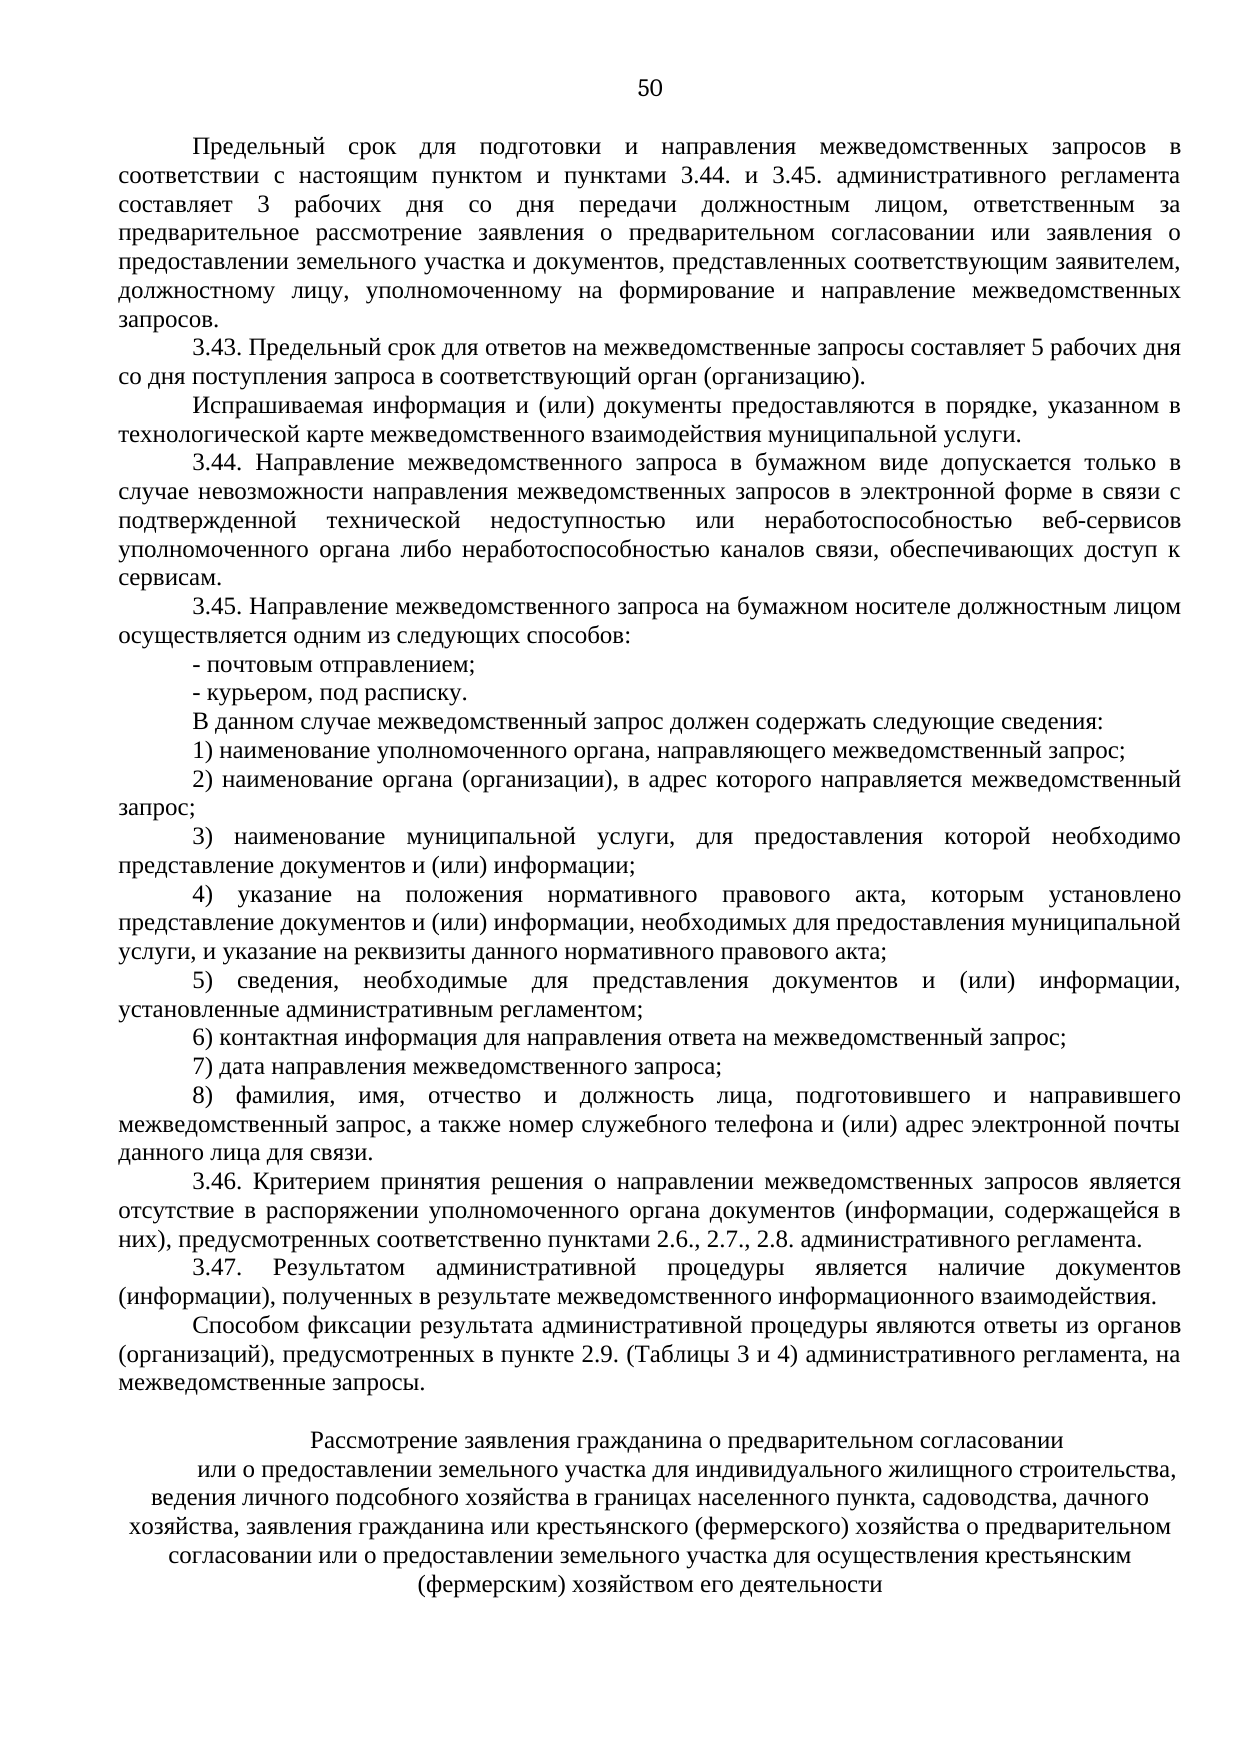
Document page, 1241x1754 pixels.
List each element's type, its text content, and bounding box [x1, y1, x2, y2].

text 3.44. Направление межведомственного запроса в бумажном виде допускается только в случае невозможности направления межведомственных запросов в электронной форме в связи с подтвержденной технической недоступностью или неработоспособностью веб-сервисов уполномоченного органа либо неработоспособностью каналов связи, обеспечивающих доступ к сервисам. [118, 447, 1182, 591]
text 7) дата направления межведомственного запроса; [118, 1051, 1182, 1080]
text - почтовым отправлением; [118, 649, 1182, 677]
text Предельный срок для подготовки и направления межведомственных запросов в соответствии с настоящим пунктом и пунктами 3.44. и 3.45. административного регламента составляет 3 рабочих дня со дня передачи должностным лицом, ответственным за предварительное рассмотрение заявления о предварительном согласовании или заявления о предоставлении земельного участка и документов, представленных соответствующим заявителем, должностному лицу, уполномоченному на формирование и направление межведомственных запросов. [118, 131, 1182, 332]
text 3.45. Направление межведомственного запроса на бумажном носителе должностным лицом осуществляется одним из следующих способов: [118, 591, 1182, 649]
text 1) наименование уполномоченного органа, направляющего межведомственный запрос; [118, 735, 1182, 764]
text 3) наименование муниципальной услуги, для предоставления которой необходимо представление документов и (или) информации; [118, 821, 1182, 879]
text 3.43. Предельный срок для ответов на межведомственные запросы составляет 5 рабочих дня со дня поступления запроса в соответствующий орган (организацию). [118, 332, 1182, 390]
text 5) сведения, необходимые для представления документов и (или) информации, установленные административным регламентом; [118, 965, 1182, 1022]
text Способом фиксации результата административной процедуры являются ответы из органов (организаций), предусмотренных в пункте 2.9. (Таблицы 3 и 4) административного регламента, на межведомственные запросы. [118, 1310, 1182, 1396]
text Рассмотрение заявления гражданина о предварительном согласовании [118, 1425, 1182, 1454]
text 6) контактная информация для направления ответа на межведомственный запрос; [118, 1022, 1182, 1051]
text Испрашиваемая информация и (или) документы предоставляются в порядке, указанном в технологической карте межведомственного взаимодействия муниципальной услуги. [118, 390, 1182, 447]
text 4) указание на положения нормативного правового акта, которым установлено представление документов и (или) информации, необходимых для предоставления муниципальной услуги, и указание на реквизиты данного нормативного правового акта; [118, 879, 1182, 965]
text 8) фамилия, имя, отчество и должность лица, подготовившего и направившего межведомственный запрос, а также номер служебного телефона и (или) адрес электронной почты данного лица для связи. [118, 1080, 1182, 1166]
text 3.47. Результатом административной процедуры является наличие документов (информации), полученных в результате межведомственного информационного взаимодействия. [118, 1252, 1182, 1310]
text В данном случае межведомственный запрос должен содержать следующие сведения: [118, 706, 1182, 735]
text 2) наименование органа (организации), в адрес которого направляется межведомственный запрос; [118, 764, 1182, 821]
text или о предоставлении земельного участка для индивидуального жилищного строительства, ведения личного подсобного хозяйства в границах населенного пункта, садоводства, дачного хозяйства, заявления гражданина или крестьянского (фермерского) хозяйства о предварительном согласовании или о предоставлении земельного участка для осуществления крестьянским (фермерским) хозяйством его деятельности [118, 1454, 1182, 1597]
text 3.46. Критерием принятия решения о направлении межведомственных запросов является отсутствие в распоряжении уполномоченного органа документов (информации, содержащейся в них), предусмотренных соответственно пунктами 2.6., 2.7., 2.8. административного регламента. [118, 1166, 1182, 1252]
text - курьером, под расписку. [118, 677, 1182, 706]
